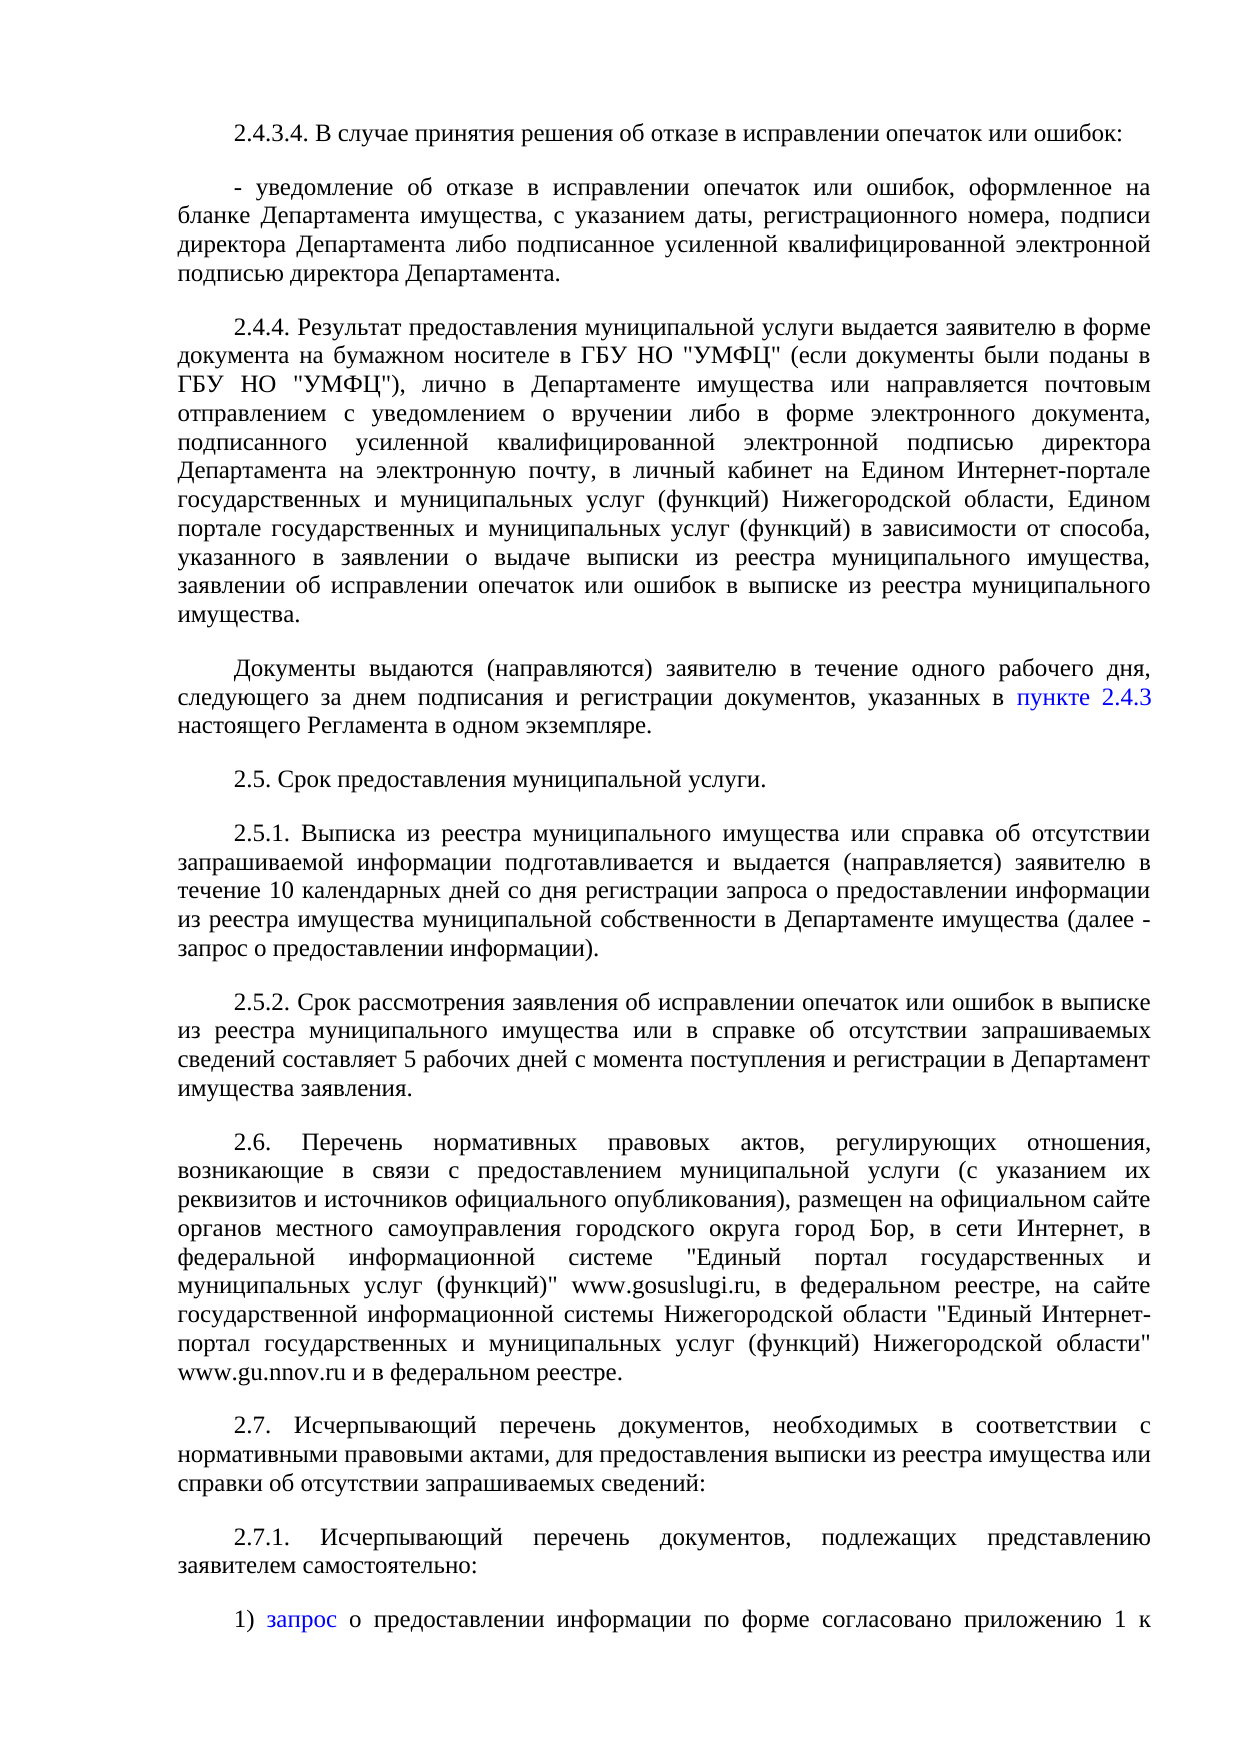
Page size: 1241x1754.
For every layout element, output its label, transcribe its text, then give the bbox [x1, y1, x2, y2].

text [177, 1604, 1152, 1633]
text Документы выдаются (направляются) заявителю в течение одного рабочего дня, следующего за днем подписания и регистрации документов, указанных в пункте 2.4.3 настоящего Регламента в одном экземпляре. [177, 653, 1152, 739]
text 2.4.3.4. В случае принятия решения об отказе в исправлении опечаток или ошибок: [177, 118, 1152, 147]
text 2.7.1. Исчерпывающий перечень документов, подлежащих представлению заявителем самостоятельно: [177, 1522, 1152, 1579]
text 2.5. Срок предоставления муниципальной услуги. [177, 764, 1152, 793]
text 2.4.4. Результат предоставления муниципальной услуги выдается заявителю в форме документа на бумажном носителе в ГБУ НО "УМФЦ" (если документы были поданы в ГБУ НО "УМФЦ"), лично в Департаменте имущества или направляется почтовым отправлением с уведомлением о вручении либо в форме электронного документа, подписанного усиленной квалифицированной электронной подписью директора Департамента на электронную почту, в личный кабинет на Едином Интернет-портале государственных и муниципальных услуг (функций) Нижегородской области, Едином портале государственных и муниципальных услуг (функций) в зависимости от способа, указанного в заявлении о выдаче выписки из реестра муниципального имущества, заявлении об исправлении опечаток или ошибок в выписке из реестра муниципального имущества. [177, 312, 1152, 628]
text - уведомление об отказе в исправлении опечаток или ошибок, оформленное на бланке Департамента имущества, с указанием даты, регистрационного номера, подписи директора Департамента либо подписанное усиленной квалифицированной электронной подписью директора Департамента. [177, 172, 1152, 287]
text 2.5.1. Выписка из реестра муниципального имущества или справка об отсутствии запрашиваемой информации подготавливается и выдается (направляется) заявителю в течение 10 календарных дней со дня регистрации запроса о предоставлении информации из реестра имущества муниципальной собственности в Департаменте имущества (далее - запрос о предоставлении информации). [177, 818, 1152, 962]
text 2.5.2. Срок рассмотрения заявления об исправлении опечаток или ошибок в выписке из реестра муниципального имущества или в справке об отсутствии запрашиваемых сведений составляет 5 рабочих дней с момента поступления и регистрации в Департамент имущества заявления. [177, 987, 1152, 1102]
text 2.7. Исчерпывающий перечень документов, необходимых в соответствии с нормативными правовыми актами, для предоставления выписки из реестра имущества или справки об отсутствии запрашиваемых сведений: [177, 1411, 1152, 1497]
text 2.6. Перечень нормативных правовых актов, регулирующих отношения, возникающие в связи с предоставлением муниципальной услуги (с указанием их реквизитов и источников официального опубликования), размещен на официальном сайте органов местного самоуправления городского округа город Бор, в сети Интернет, в федеральной информационной системе "Единый портал государственных и муниципальных услуг (функций)" www.gosuslugi.ru, в федеральном реестре, на сайте государственной информационной системы Нижегородской области "Единый Интернет-портал государственных и муниципальных услуг (функций) Нижегородской области" www.gu.nnov.ru и в федеральном реестре. [177, 1127, 1152, 1386]
